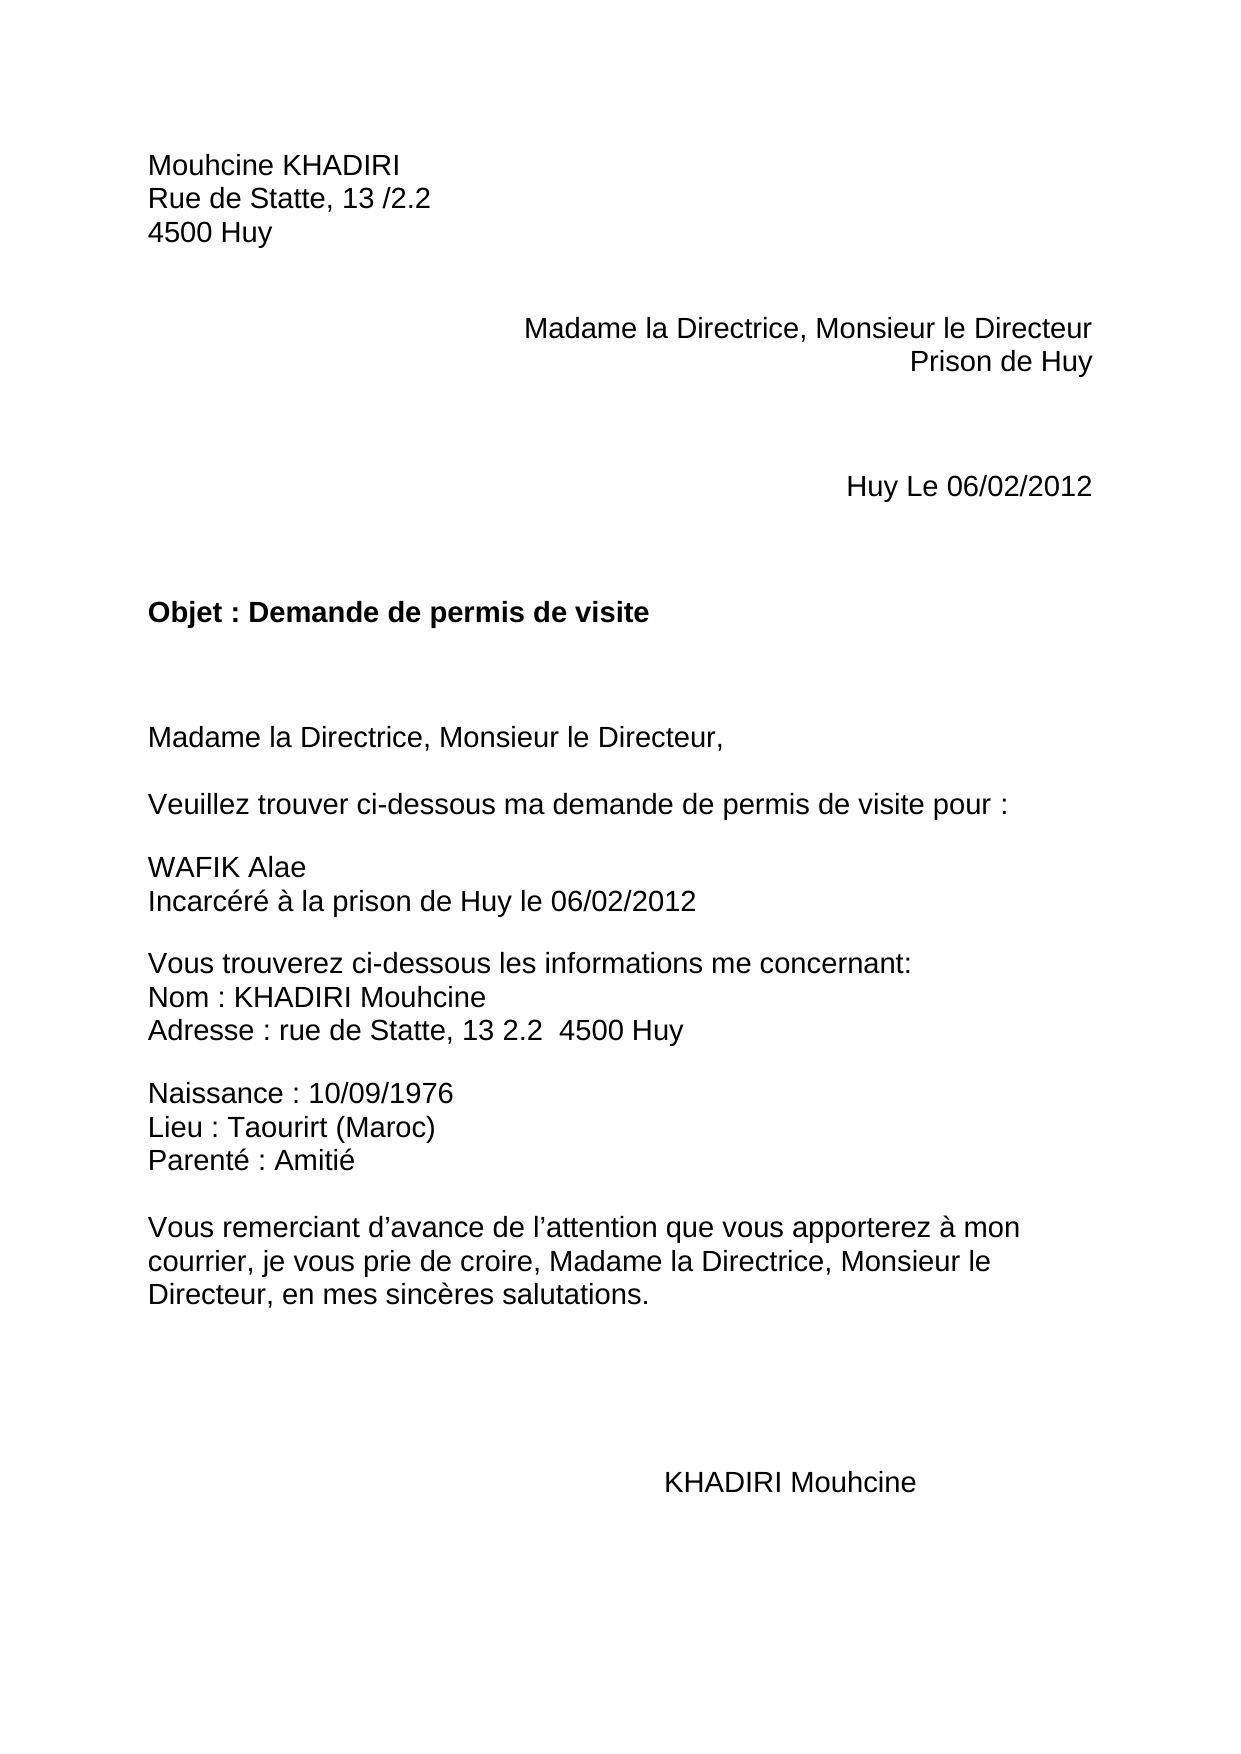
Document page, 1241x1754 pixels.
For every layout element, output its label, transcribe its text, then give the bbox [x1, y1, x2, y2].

text Madame la Directrice, Monsieur le Directeur Prison de Huy [148, 277, 1093, 440]
text Madame la Directrice, Monsieur le Directeur, Veuillez trouver ci-dessous ma demande de permis de visite pour : [148, 720, 1093, 821]
text Objet : Demande de permis de visite [148, 595, 1093, 628]
text WAFIK Alae Incarcéré à la prison de Huy le 06/02/2012 [148, 850, 1093, 917]
text KHADIRI Mouhcine [148, 1466, 1093, 1499]
text 4500 Huy [148, 215, 1093, 248]
text Mouhcine KHADIRI Rue de Statte, 13 /2.2 [148, 148, 1093, 215]
text Naissance : 10/09/1976 Lieu : Taourirt (Maroc) Parenté : Amitié Vous remerciant d’avance de l’attention que vous apporterez à mon courrier, je vous prie de croire, Madame la Directrice, Monsieur le Directeur, en mes sincères salutations. [148, 1076, 1093, 1311]
text Huy Le 06/02/2012 [148, 469, 1093, 503]
text Vous trouverez ci-dessous les informations me concernant: Nom : KHADIRI Mouhcine Adresse : rue de Statte, 13 2.2 4500 Huy [148, 946, 1093, 1047]
